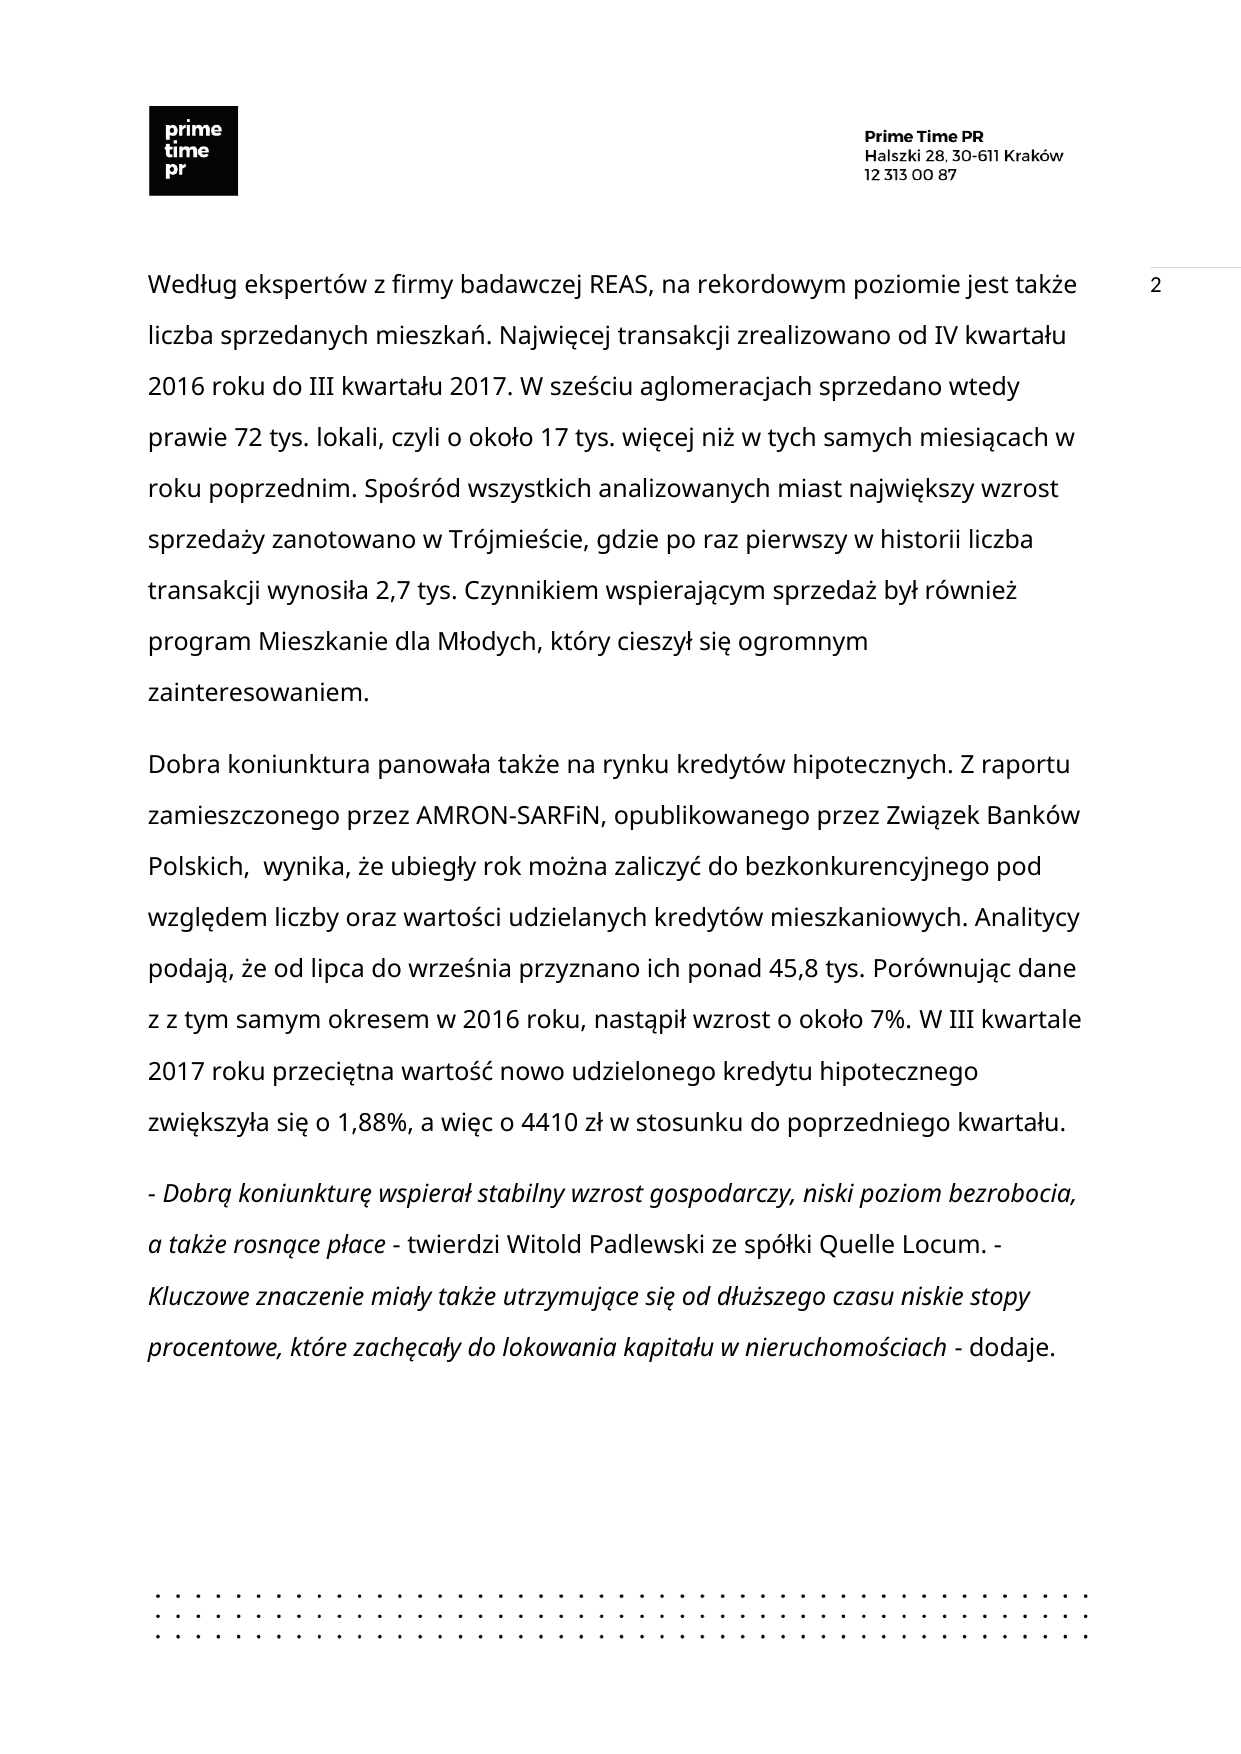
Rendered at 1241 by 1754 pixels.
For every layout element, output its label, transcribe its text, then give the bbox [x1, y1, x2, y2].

picture [147, 1531, 1093, 1653]
text Dobra koniunktura panowała także na rynku kredytów hipotecznych. Z raportu zamieszczonego przez AMRON-SARFiN, opublikowanego przez Związek Banków Polskich, wynika, że ubiegły rok można zaliczyć do bezkonkurencyjnego pod względem liczby oraz wartości udzielanych kredytów mieszkaniowych. Analitycy podają, że od lipca do września przyznano ich ponad 45,8 tys. Porównując dane z z tym samym okresem w 2016 roku, nastąpił wzrost o około 7%. W III kwartale 2017 roku przeciętna wartość nowo udzielonego kredytu hipotecznego zwiększyła się o 1,88%, a więc o 4410 zł w stosunku do poprzedniego kwartału. [148, 747, 1093, 1138]
text Według ekspertów z firmy badawczej REAS, na rekordowym poziomie jest także liczba sprzedanych mieszkań. Najwięcej transakcji zrealizowano od IV kwartału 2016 roku do III kwartału 2017. W sześciu aglomeracjach sprzedano wtedy prawie 72 tys. lokali, czyli o około 17 tys. więcej niż w tych samych miesiącach w roku poprzednim. Spośród wszystkich analizowanych miast największy wzrost sprzedaży zanotowano w Trójmieście, gdzie po raz pierwszy w historii liczba transakcji wynosiła 2,7 tys. Czynnikiem wspierającym sprzedaż był również program Mieszkanie dla Młodych, który cieszył się ogromnym zainteresowaniem. [148, 267, 1093, 709]
picture [147, 73, 1093, 239]
text - Dobrą koniunkturę wspierał stabilny wzrost gospodarczy, niski poziom bezrobocia, a także rosnące płace - twierdzi Witold Padlewski ze spółki Quelle Locum. - Kluczowe znaczenie miały także utrzymujące się od dłuższego czasu niskie stopy procentowe, które zachęcały do lokowania kapitału w nieruchomościach - dodaje. [148, 1176, 1093, 1363]
